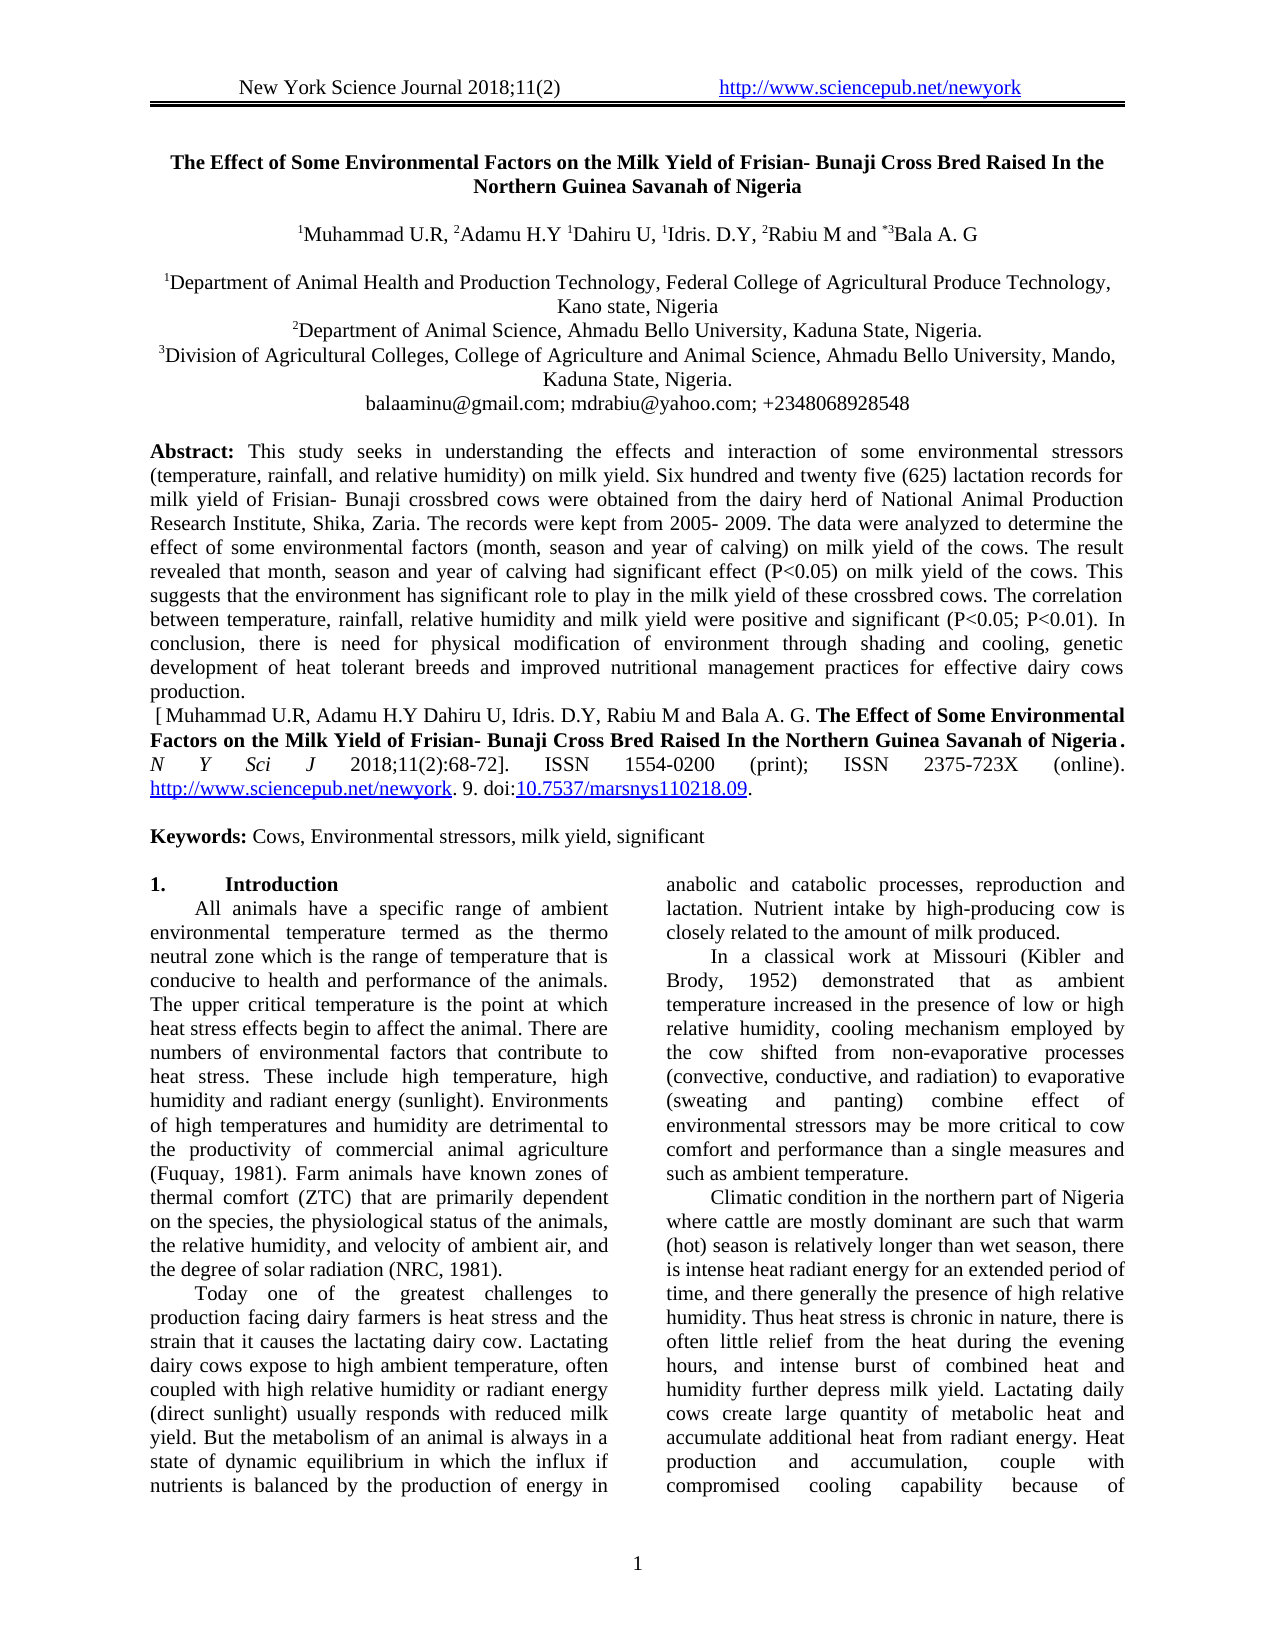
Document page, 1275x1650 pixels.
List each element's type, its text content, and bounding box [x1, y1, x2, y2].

text Today one of the greatest challenges to production facing dairy farmers is heat stress and the strain that it causes the lactating dairy cow. Lactating dairy cows expose to high ambient temperature, often coupled with high relative humidity or radiant energy (direct sunlight) usually responds with reduced milk yield. But the metabolism of an animal is always in a state of dynamic equilibrium in which the influx if nutrients is balanced by the production of energy in anabolic and catabolic processes, reproduction and lactation. Nutrient intake by high-producing cow is closely related to the amount of milk produced. [150, 1281, 609, 1497]
text Abstract: This study seeks in understanding the effects and interaction of some environmental stressors (temperature, rainfall, and relative humidity) on milk yield. Six hundred and twenty five (625) lactation records for milk yield of Frisian- Bunaji crossbred cows were obtained from the dairy herd of National Animal Production Research Institute, Shika, Zaria. The records were kept from 2005- 2009. The data were analyzed to determine the effect of some environmental factors (month, season and year of calving) on milk yield of the cows. The result revealed that month, season and year of calving had significant effect (P<0.05) on milk yield of the cows. This suggests that the environment has significant role to play in the milk yield of these crossbred cows. The correlation between temperature, rainfall, relative humidity and milk yield were positive and significant (P<0.05; P<0.01). In conclusion, there is need for physical modification of environment through shading and cooling, genetic development of heat tolerant breeds and improved nutritional management practices for effective dairy cows production. [150, 439, 1125, 703]
text [ Muhammad U.R, Adamu H.Y Dahiru U, Idris. D.Y, Rabiu M and Bala A. G. The Effect of Some Environmental Factors on the Milk Yield of Frisian- Bunaji Cross Bred Raised In the Northern Guinea Savanah of Nigeria. N Y Sci J 2018;11(2):68-72]. ISSN 1554-0200 (print); ISSN 2375-723X (online). http://www.sciencepub.net/newyork. 9. doi:10.7537/marsnys110218.09. [150, 703, 1125, 800]
text All animals have a specific range of ambient environmental temperature termed as the thermo neutral zone which is the range of temperature that is conducive to health and performance of the animals. The upper critical temperature is the point at which heat stress effects begin to affect the animal. There are numbers of environmental factors that contribute to heat stress. These include high temperature, high humidity and radiant energy (sunlight). Environments of high temperatures and humidity are detrimental to the productivity of commercial animal agriculture (Fuquay, 1981). Farm animals have known zones of thermal comfort (ZTC) that are primarily dependent on the species, the physiological status of the animals, the relative humidity, and velocity of ambient air, and the degree of solar radiation (NRC, 1981). [150, 896, 609, 1281]
text The Effect of Some Environmental Factors on the Milk Yield of Frisian- Bunaji Cross Bred Raised In the Northern Guinea Savanah of Nigeria [150, 150, 1125, 198]
text Keywords: Cows, Environmental stressors, milk yield, significant [150, 824, 1125, 848]
text In a classical work at Missouri (Kibler and Brody, 1952) demonstrated that as ambient temperature increased in the presence of low or high relative humidity, cooling mechanism employed by the cow shifted from non-evaporative processes (convective, conductive, and radiation) to evaporative (sweating and panting) combine effect of environmental stressors may be more critical to cow comfort and performance than a single measures and such as ambient temperature. [666, 944, 1125, 1185]
text 1Department of Animal Health and Production Technology, Federal College of Agricultural Produce Technology, Kano state, Nigeria [150, 270, 1125, 318]
text 1Muhammad U.R, 2Adamu H.Y 1Dahiru U, 1Idris. D.Y, 2Rabiu M and *3Bala A. G [150, 222, 1125, 246]
text 3Division of Agricultural Colleges, College of Agriculture and Animal Science, Ahmadu Bello University, Mando, Kaduna State, Nigeria. [150, 342, 1125, 391]
list Introduction [150, 872, 609, 896]
text 2Department of Animal Science, Ahmadu Bello University, Kaduna State, Nigeria. [150, 318, 1125, 342]
text balaaminu@gmail.com; mdrabiu@yahoo.com; +2348068928548 [150, 391, 1125, 415]
